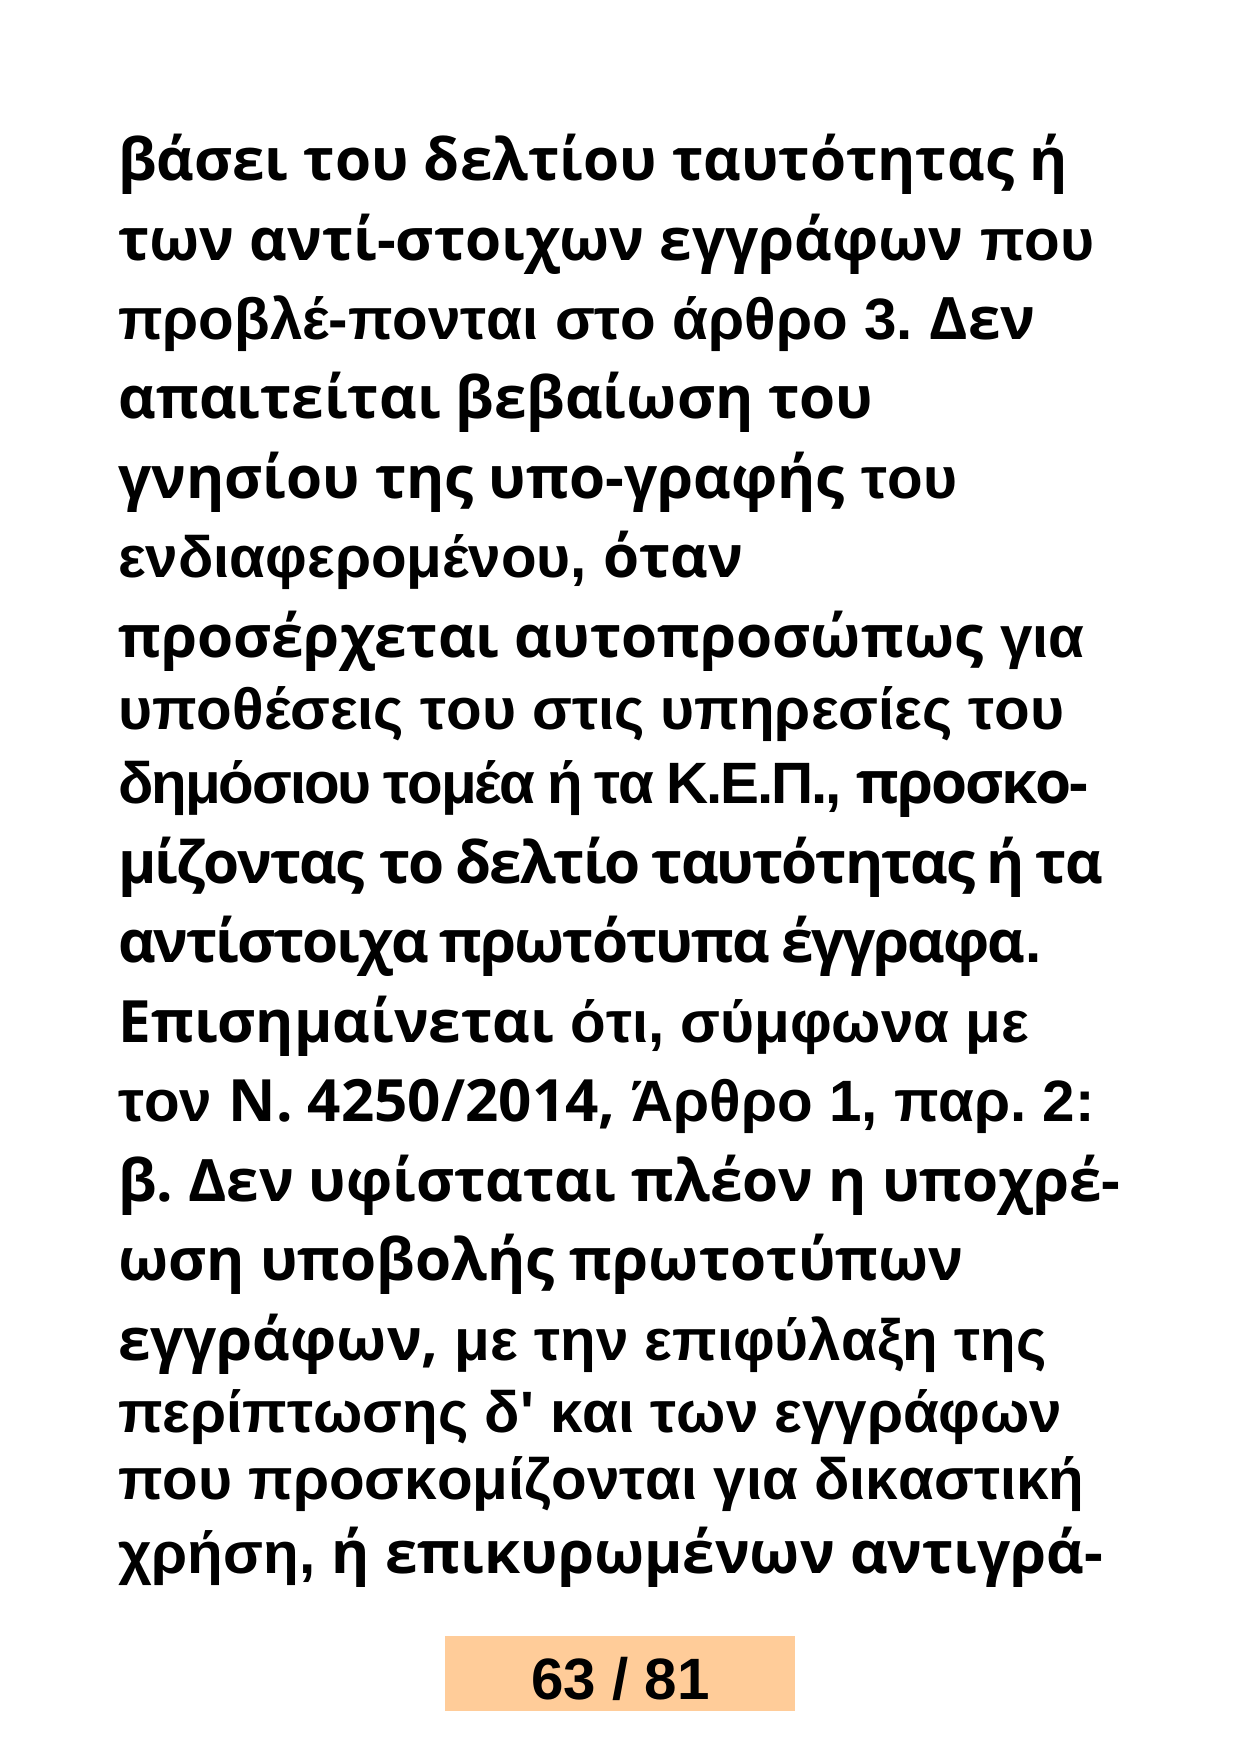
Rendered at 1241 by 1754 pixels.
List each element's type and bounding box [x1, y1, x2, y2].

text [118, 980, 1122, 1591]
text [118, 118, 1122, 980]
